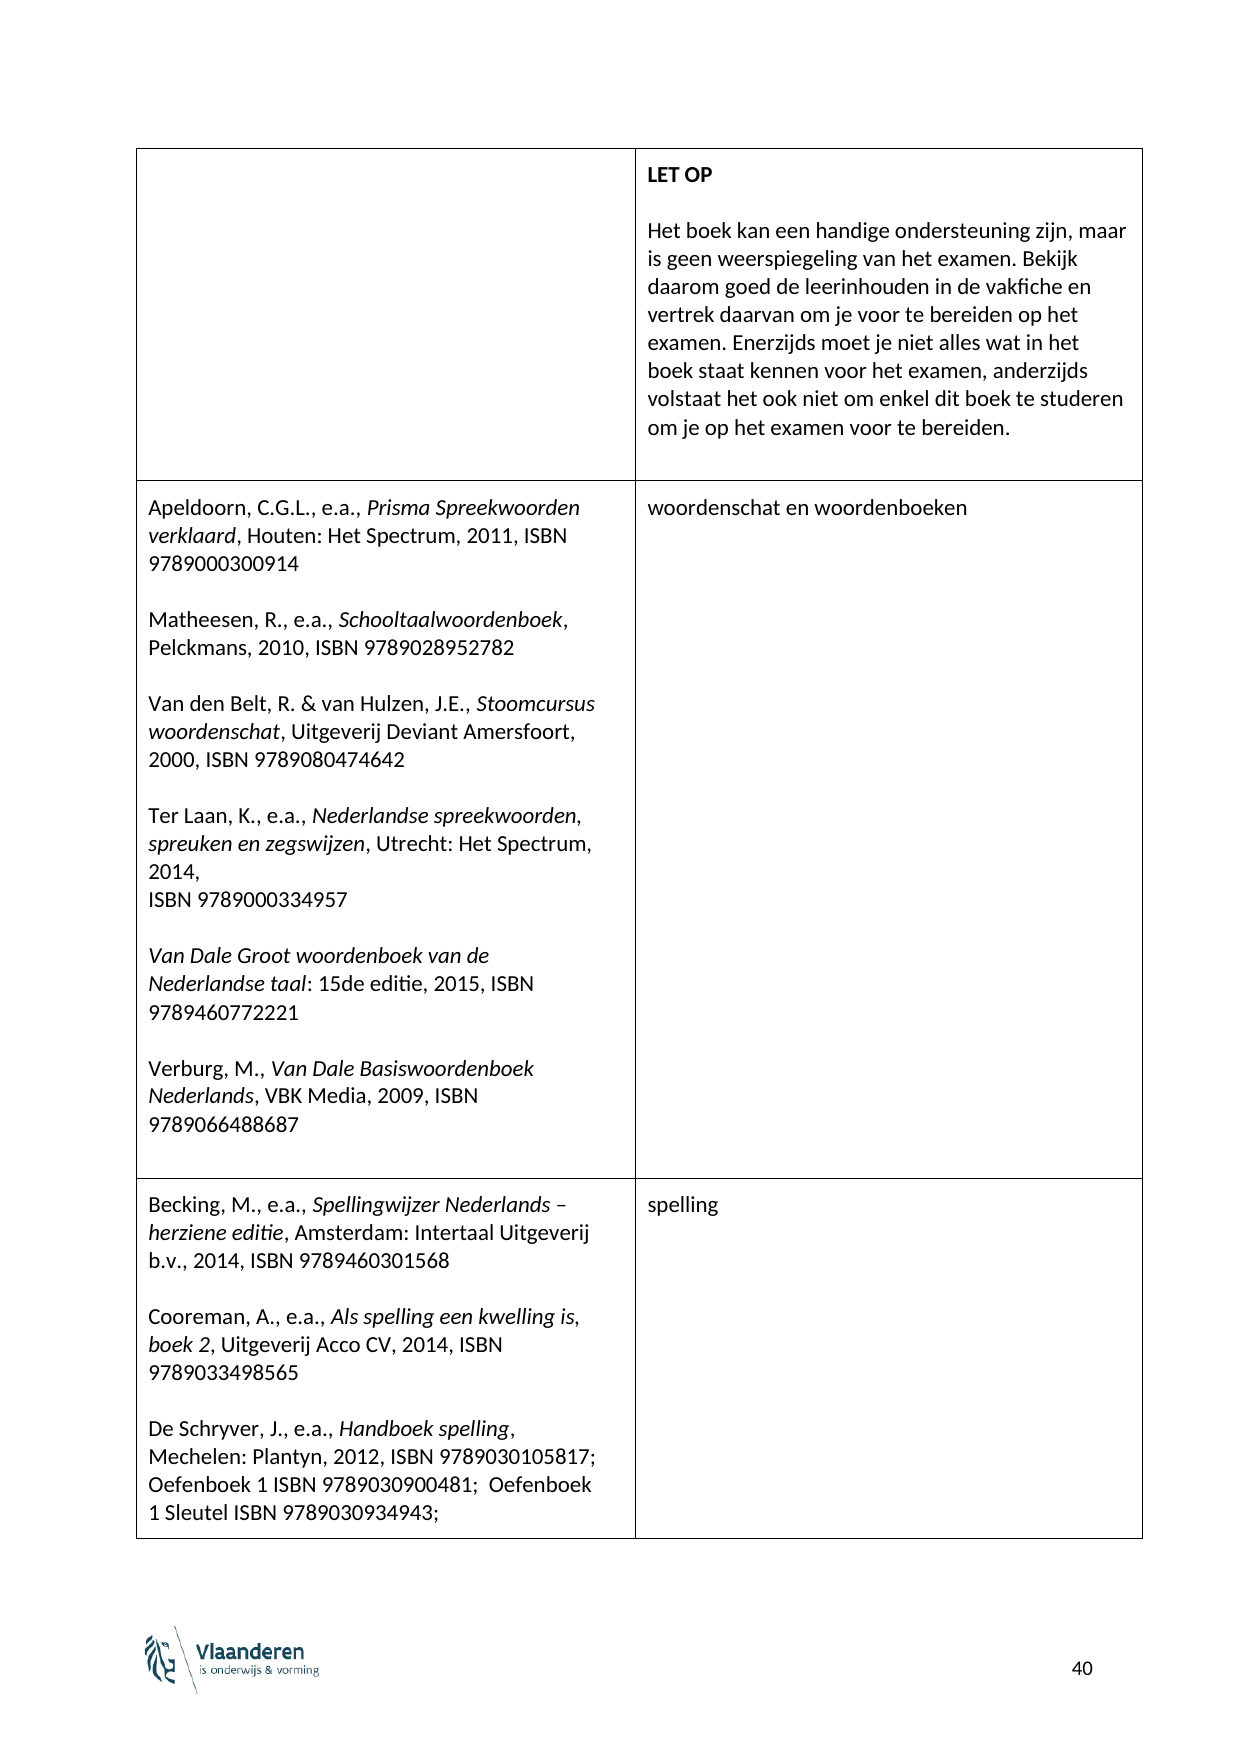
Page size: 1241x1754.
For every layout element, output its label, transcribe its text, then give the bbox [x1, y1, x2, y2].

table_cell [137, 149, 635, 480]
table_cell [137, 1179, 635, 1538]
table_cell Apeldoorn, C.G.L., e.a., Prisma Spreekwoorden verklaard, Houten: Het Spectrum, 2011, ISBN 9789000300914 Matheesen, R., e.a., Schooltaalwoordenboek, Pelckmans, 2010, ISBN 9789028952782 Van den Belt, R. & van Hulzen, J.E., Stoomcursus woordenschat, Uitgeverij Deviant Amersfoort, 2000, ISBN 9789080474642 Ter Laan, K., e.a., Nederlandse spreekwoorden, spreuken en zegswijzen, Utrecht: Het Spectrum, 2014, ISBN 9789000334957 Van Dale Groot woordenboek van de Nederlandse taal: 15de editie, 2015, ISBN 9789460772221 Verburg, M., Van Dale Basiswoordenboek Nederlands, VBK Media, 2009, ISBN 9789066488687 [137, 481, 635, 1177]
table_cell woordenschat en woordenboeken [636, 481, 1142, 1177]
table_cell spelling [636, 1179, 1142, 1538]
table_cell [636, 149, 1142, 480]
picture [144, 1626, 327, 1694]
